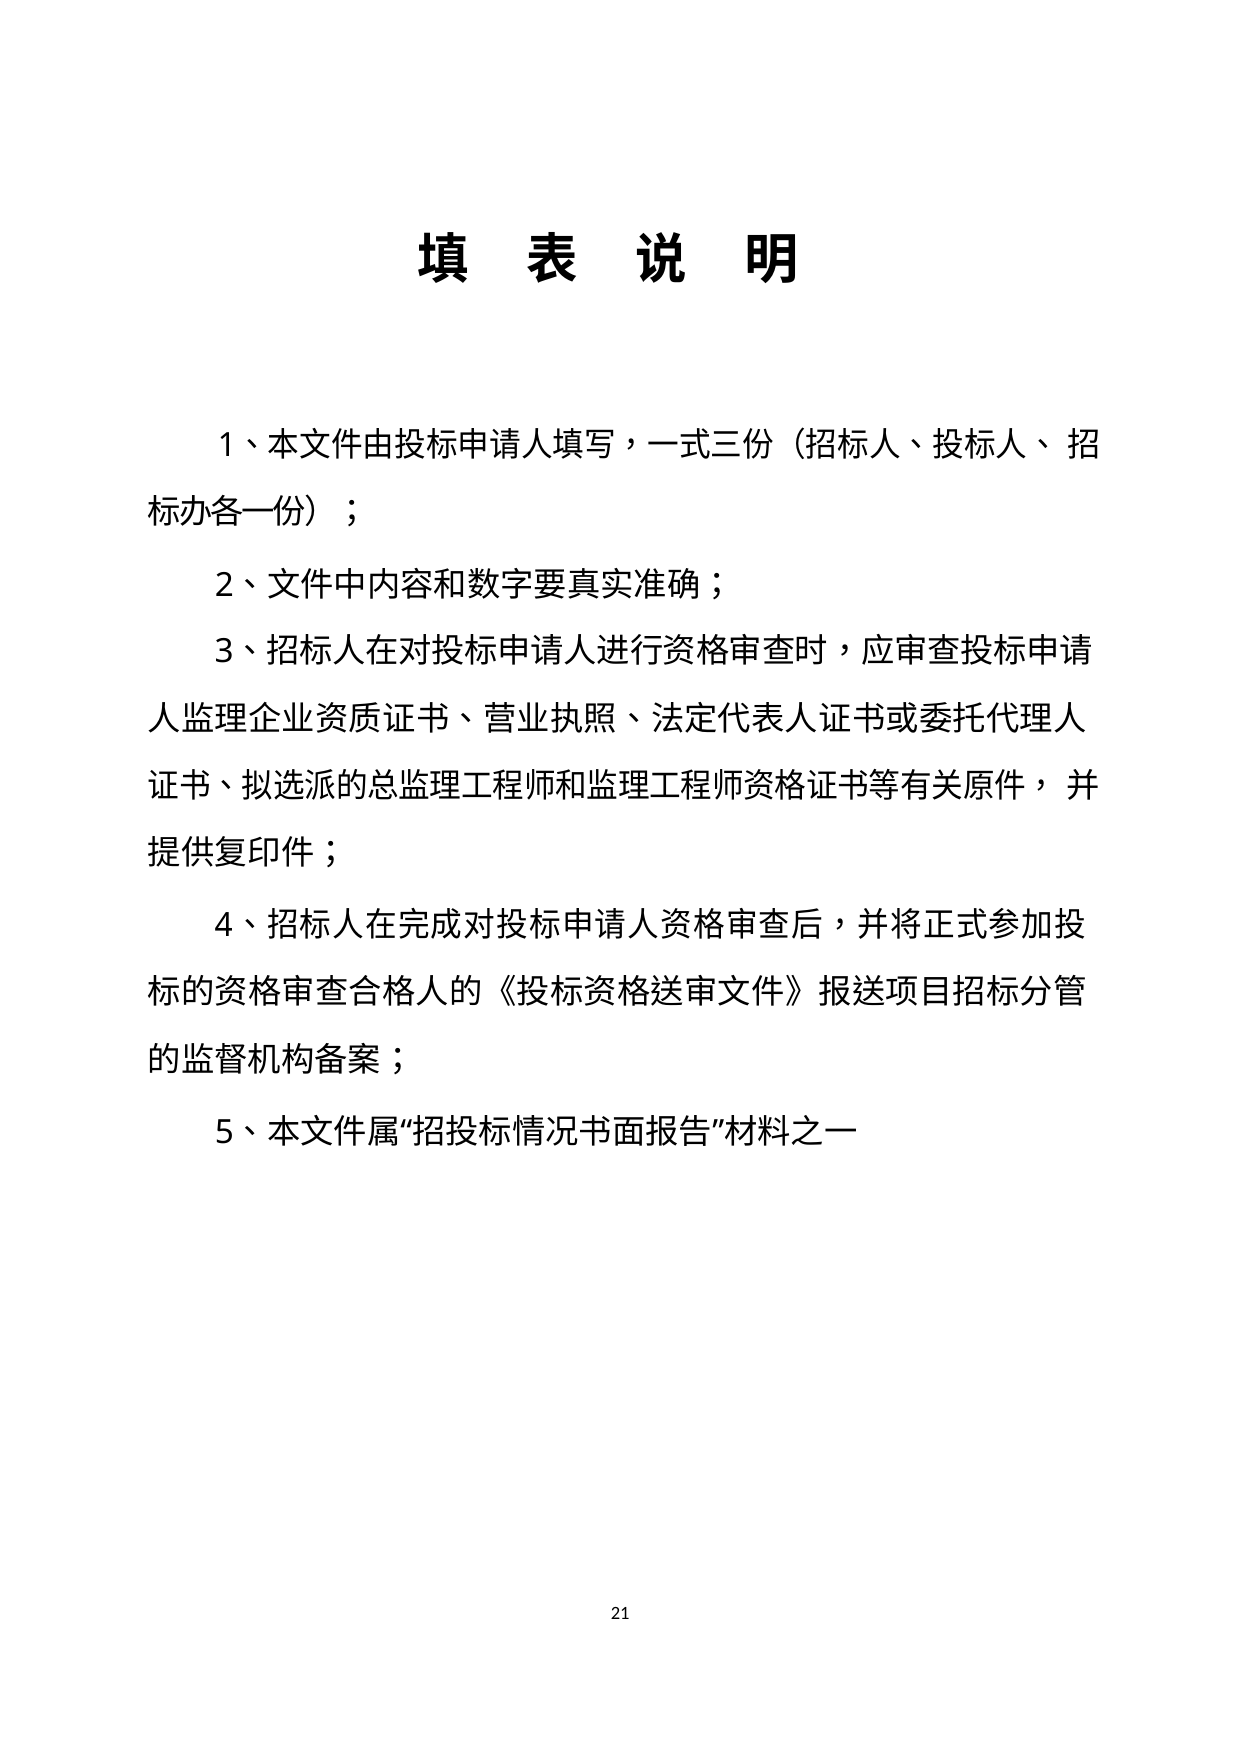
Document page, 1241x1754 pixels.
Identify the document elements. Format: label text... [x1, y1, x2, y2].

text 5、本文件属“招投标情况书面报告”材料之一 [214, 1107, 1115, 1153]
subtitle 填 表 说 明 [418, 227, 1115, 291]
text 4、招标人在完成对投标申请人资格审查后，并将正式参加投 标的资格审查合格人的《投标资格送审文件》报送项目招标分管 的监督机构备案； [148, 901, 1089, 1081]
text 2、文件中内容和数字要真实准确； [214, 560, 1115, 606]
text 1、本文件由投标申请人填写，一式三份（招标人、投标人、 招标办各一份）； [148, 421, 1115, 533]
text 3、招标人在对投标申请人进行资格审查时，应审查投标申请 人监理企业资质证书、营业执照、法定代表人证书或委托代理人 证书、拟选派的总监理工程师和监理工程师资格证书等有关原件， 并提供复印件； [148, 627, 1115, 874]
